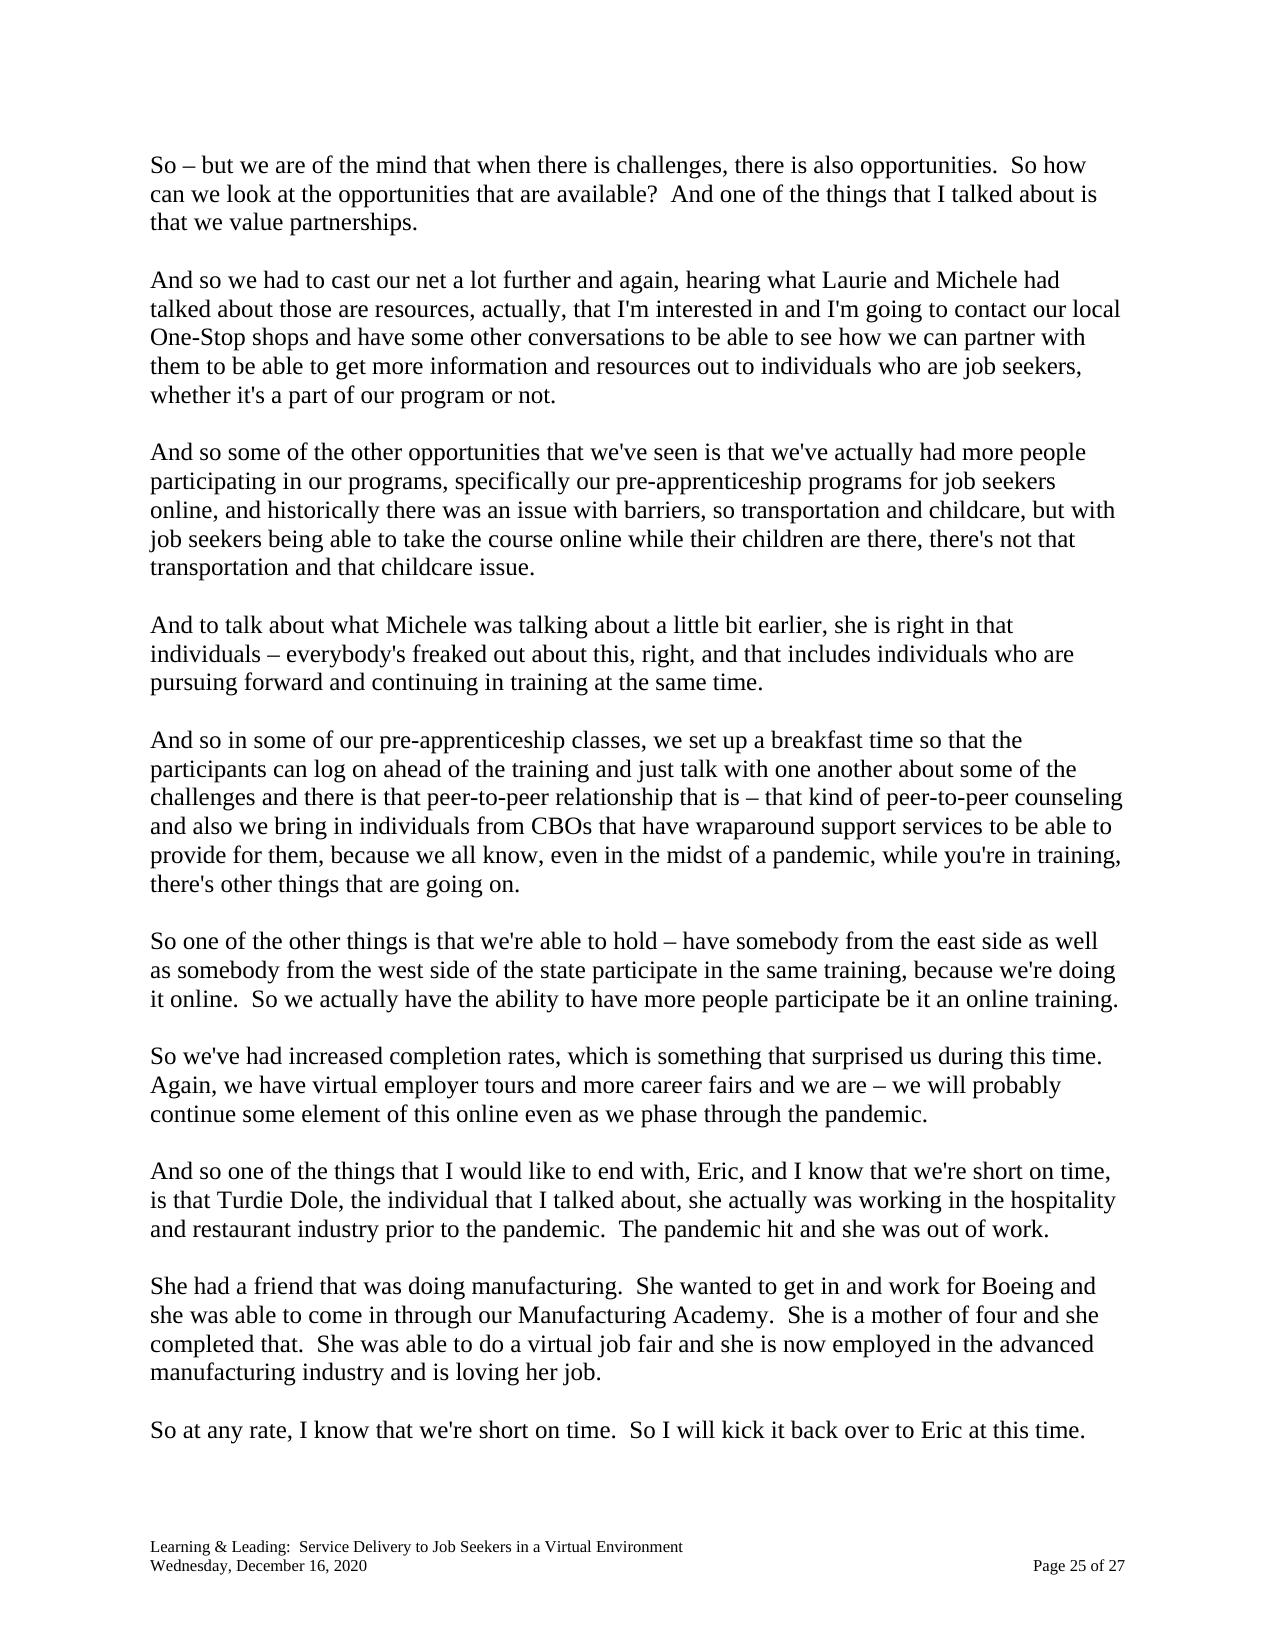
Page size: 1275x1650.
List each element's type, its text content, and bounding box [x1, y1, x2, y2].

text And so we had to cast our net a lot further and again, hearing what Laurie and Michele had talked about those are resources, actually, that I'm interested in and I'm going to contact our local One-Stop shops and have some other conversations to be able to see how we can partner with them to be able to get more information and resources out to individuals who are job seekers, whether it's a part of our program or not. [150, 265, 1125, 409]
text And so one of the things that I would like to end with, Eric, and I know that we're short on time, is that Turdie Dole, the individual that I talked about, she actually was working in the hospitality and restaurant industry prior to the pandemic. The pandemic hit and she was out of work. [150, 1156, 1125, 1242]
text So at any rate, I know that we're short on time. So I will kick it back over to Eric at this time. [150, 1415, 1125, 1444]
text So we've had increased completion rates, which is something that surprised us during this time. Again, we have virtual employer tours and more career fairs and we are – we will probably continue some element of this online even as we phase through the pandemic. [150, 1041, 1125, 1127]
text And to talk about what Michele was talking about a little bit earlier, she is right in that individuals – everybody's freaked out about this, right, and that includes individuals who are pursuing forward and continuing in training at the same time. [150, 610, 1125, 696]
text So – but we are of the mind that when there is challenges, there is also opportunities. So how can we look at the opportunities that are available? And one of the things that I talked about is that we value partnerships. [150, 150, 1125, 236]
text So one of the other things is that we're able to hold – have somebody from the east side as well as somebody from the west side of the state participate in the same training, because we're doing it online. So we actually have the ability to have more people participate be it an online training. [150, 926, 1125, 1012]
text And so in some of our pre-apprenticeship classes, we set up a breakfast time so that the participants can log on ahead of the training and just talk with one another about some of the challenges and there is that peer-to-peer relationship that is – that kind of peer-to-peer counseling and also we bring in individuals from CBOs that have wraparound support services to be able to provide for them, because we all know, even in the midst of a pandemic, while you're in training, there's other things that are going on. [150, 725, 1125, 897]
text And so some of the other opportunities that we've seen is that we've actually had more people participating in our programs, specifically our pre-apprenticeship programs for job seekers online, and historically there was an issue with barriers, so transportation and childcare, but with job seekers being able to take the course online while their children are there, there's not that transportation and that childcare issue. [150, 437, 1125, 581]
text She had a friend that was doing manufacturing. She wanted to get in and work for Boeing and she was able to come in through our Manufacturing Academy. She is a mother of four and she completed that. She was able to do a virtual job fair and she is now employed in the advanced manufacturing industry and is loving her job. [150, 1271, 1125, 1386]
